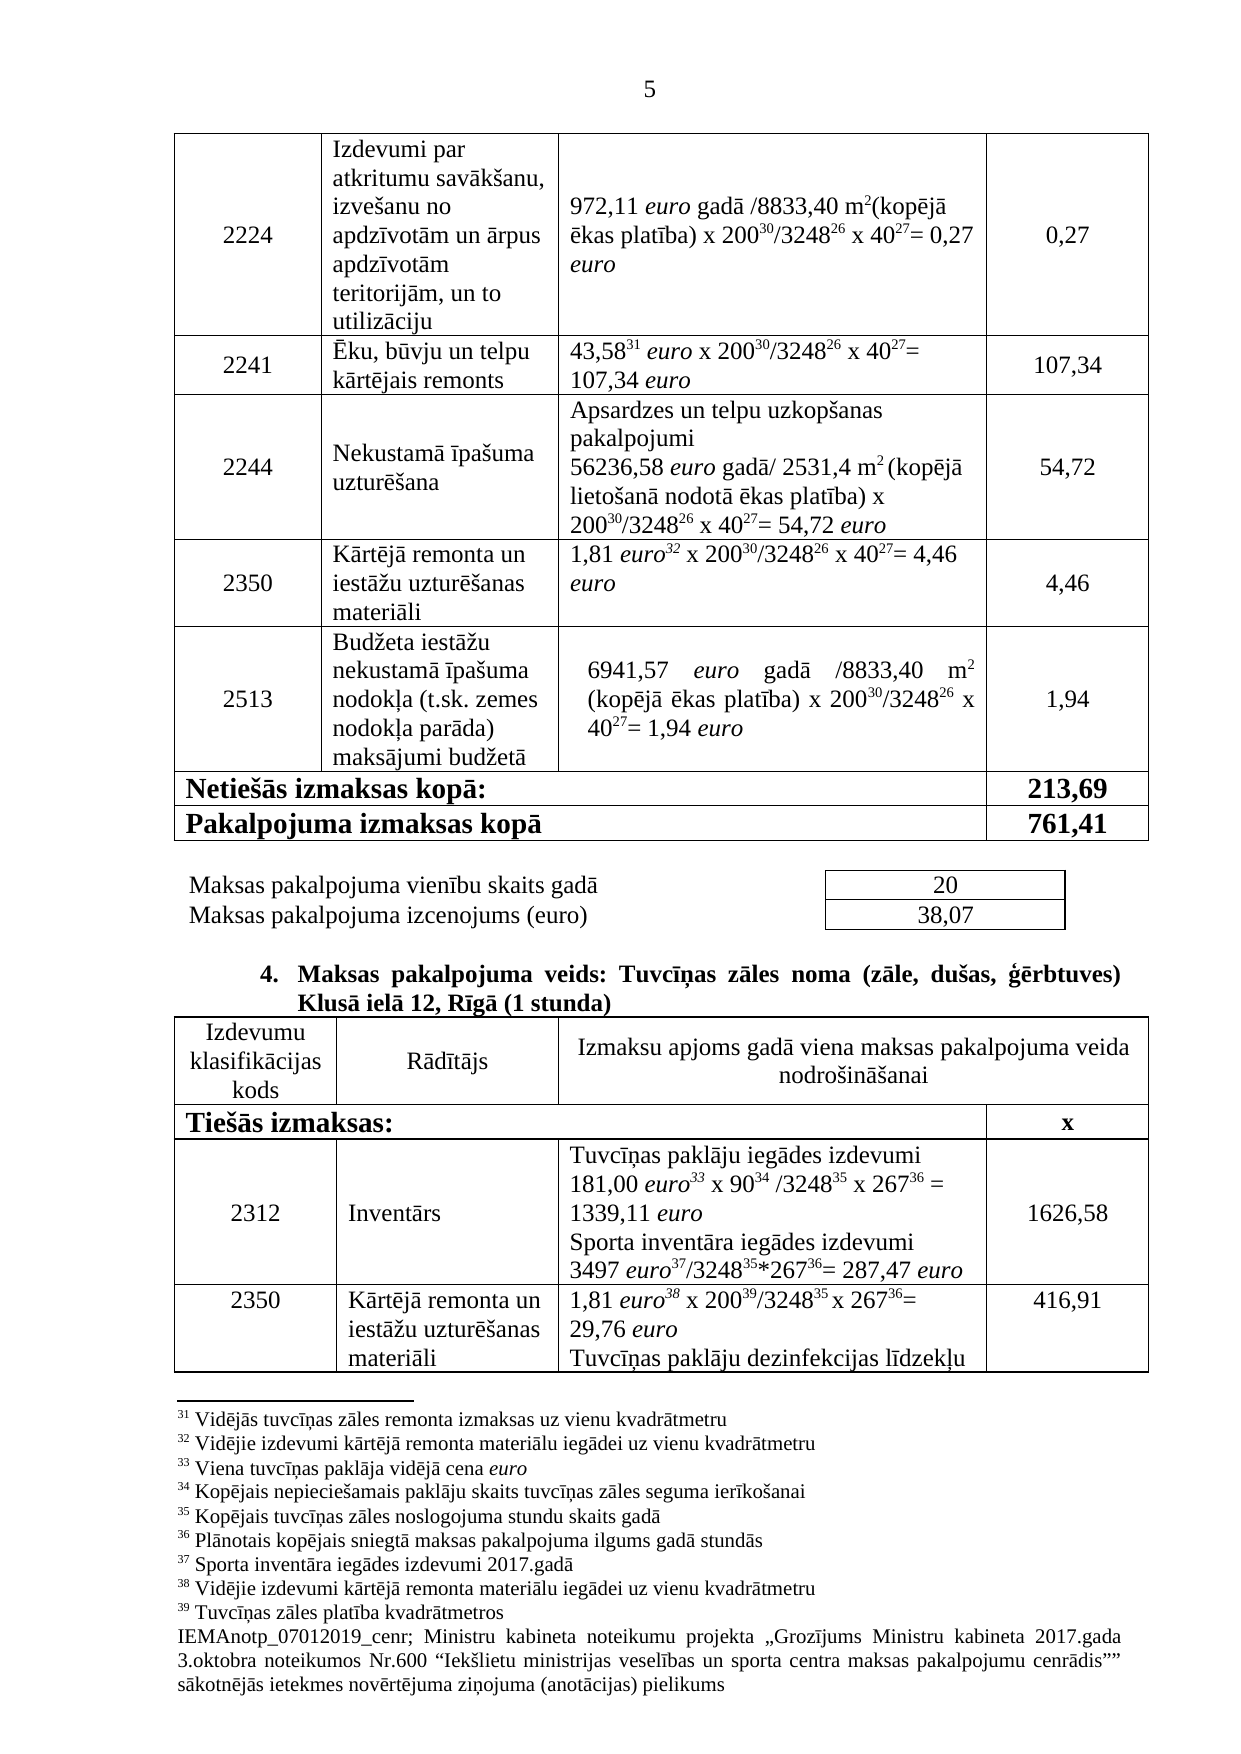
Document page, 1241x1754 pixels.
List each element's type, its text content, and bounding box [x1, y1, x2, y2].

table_cell Tiešās izmaksas: [175, 1105, 986, 1138]
table_cell Maksas pakalpojuma izcenojums (euro) [177, 899, 825, 929]
table_cell 2350 [175, 1285, 336, 1371]
table_cell 972,11 euro gadā /8833,40 m2(kopējā ēkas platība) x 20030/324826 x 4027= 0,27 euro [559, 134, 986, 335]
table_cell 213,69 [987, 772, 1148, 805]
table_cell Pakalpojuma izmaksas kopā [175, 806, 986, 840]
table_header 20 [826, 871, 1064, 899]
table_header 1626,58 [987, 1140, 1148, 1284]
table_header Izdevumu klasifikācijas kods [175, 1018, 336, 1104]
table_cell Ēku, būvju un telpu kārtējais remonts [322, 336, 558, 394]
table_header 2312 [175, 1140, 336, 1284]
table_cell Izdevumi par atkritumu savākšanu, izvešanu no apdzīvotām un ārpus apdzīvotām teritorijām, un to utilizāciju [322, 134, 558, 335]
table_header Inventārs [337, 1140, 558, 1284]
table_cell 2241 [175, 336, 321, 394]
table_cell 2244 [175, 395, 321, 538]
table_cell x [987, 1105, 1148, 1138]
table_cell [559, 1285, 986, 1371]
table_cell 6941,57 euro gadā /8833,40 m2 (kopējā ēkas platība) x 20030/324826 x 4027= 1,94 euro [559, 627, 986, 771]
table_cell 54,72 [987, 395, 1148, 538]
table_cell Apsardzes un telpu uzkopšanas pakalpojumi 56236,58 euro gadā/ 2531,4 m2 (kopējā lietošanā nodotā ēkas platība) x 20030/324826 x 4027= 54,72 euro [559, 395, 986, 538]
table_cell Netiešās izmaksas kopā: [175, 772, 986, 805]
table_cell 38,07 [826, 900, 1064, 929]
table_cell Kārtējā remonta un iestāžu uzturēšanas materiāli [322, 540, 558, 626]
table_cell 2513 [175, 627, 321, 771]
table_cell 2224 [175, 134, 321, 335]
table_cell Budžeta iestāžu nekustamā īpašuma nodokļa (t.sk. zemes nodokļa parāda) maksājumi budžetā [322, 627, 558, 771]
table_cell 1,94 [987, 627, 1148, 771]
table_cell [337, 1285, 558, 1371]
table_header Maksas pakalpojuma vienību skaits gadā [177, 870, 825, 899]
table_cell 2350 [175, 540, 321, 626]
table_header Tuvcīņas paklāju iegādes izdevumi 181,00 euro x 90 /3248 x 267 = 1339,11 euro Sporta inventāra iegādes izdevumi 3497 euro/324835*26736= 287,47 euro [559, 1140, 986, 1284]
table_header Rādītājs [337, 1018, 558, 1104]
list Maksas pakalpojuma veids: Tuvcīņas zāles noma (zāle, dušas, ģērbtuves) Klusā ielā 12, Rīgā (1 stunda) [260, 959, 1122, 1016]
table_cell 107,34 [987, 336, 1148, 394]
table_cell 0,27 [987, 134, 1148, 335]
table_cell 761,41 [987, 806, 1148, 840]
table_cell 416,91 [987, 1285, 1148, 1371]
table_cell 4,46 [987, 540, 1148, 626]
table_cell 43,58 euro x 20030/324826 x 4027= 107,34 euro [559, 336, 986, 394]
table_header Izmaksu apjoms gadā viena maksas pakalpojuma veida nodrošināšanai [559, 1018, 1148, 1104]
table_cell Nekustamā īpašuma uzturēšana [322, 395, 558, 538]
table_cell 1,81 euro x 20030/324826 x 4027= 4,46 euro [559, 540, 986, 626]
